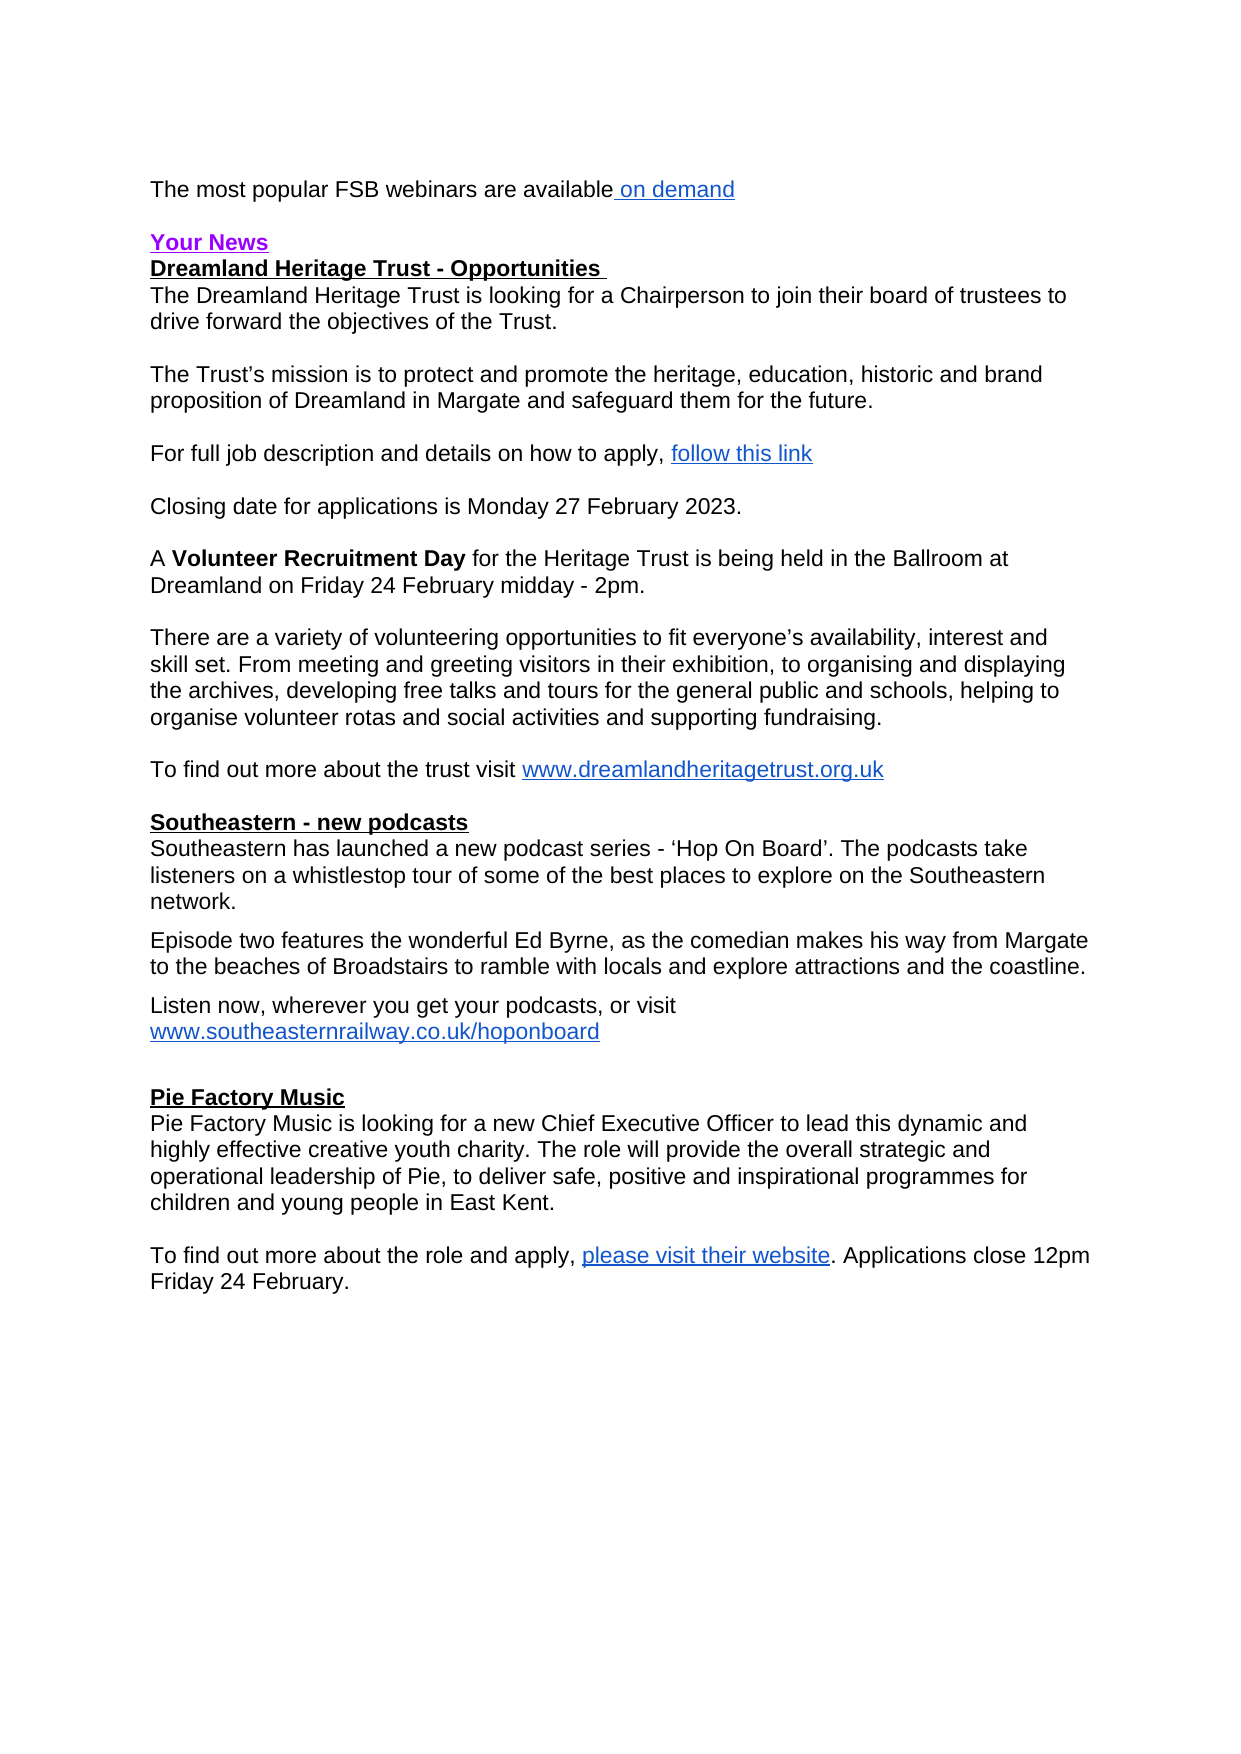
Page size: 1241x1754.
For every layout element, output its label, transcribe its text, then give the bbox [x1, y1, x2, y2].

text A Volunteer Recruitment Day for the Heritage Trust is being held in the Ballroom at Dreamland on Friday 24 February midday - 2pm. [150, 545, 1090, 598]
text The most popular FSB webinars are available on demand [150, 176, 1090, 203]
text The Trust’s mission is to protect and promote the heritage, education, historic and brand proposition of Dreamland in Margate and safeguard them for the future. [150, 361, 1090, 413]
text For full job description and details on how to apply, follow this link [150, 440, 1090, 466]
text Episode two features the wonderful Ed Byrne, as the comedian makes his way from Margate to the beaches of Broadstairs to ramble with locals and explore attractions and the coastline. [150, 927, 1090, 979]
text Closing date for applications is Monday 27 February 2023. [150, 493, 1090, 519]
text Dreamland Heritage Trust - Opportunities [150, 255, 1090, 282]
text Pie Factory Music [150, 1083, 1090, 1110]
text Southeastern - new podcasts [150, 809, 1090, 835]
text To find out more about the trust visit www.dreamlandheritagetrust.org.uk [150, 756, 1090, 782]
text Southeastern has launched a new podcast series - ‘Hop On Board’. The podcasts take listeners on a whistlestop tour of some of the best places to explore on the Southeastern network. [150, 835, 1090, 914]
text Your News [150, 229, 1090, 255]
text Listen now, wherever you get your podcasts, or visit www.southeasternrailway.co.uk/hoponboard [150, 992, 1090, 1045]
text The Dreamland Heritage Trust is looking for a Chairperson to join their board of trustees to drive forward the objectives of the Trust. [150, 282, 1090, 334]
text Pie Factory Music is looking for a new Chief Executive Officer to lead this dynamic and highly effective creative youth charity. The role will provide the overall strategic and operational leadership of Pie, to deliver safe, positive and inspirational programmes for children and young people in East Kent. [150, 1110, 1090, 1215]
text To find out more about the role and apply, please visit their website. Applications close 12pm Friday 24 February. [150, 1242, 1090, 1294]
text There are a variety of volunteering opportunities to fit everyone’s availability, interest and skill set. From meeting and greeting visitors in their exhibition, to organising and displaying the archives, developing free talks and tours for the general public and schools, helping to organise volunteer rotas and social activities and supporting fundraising. [150, 624, 1090, 730]
